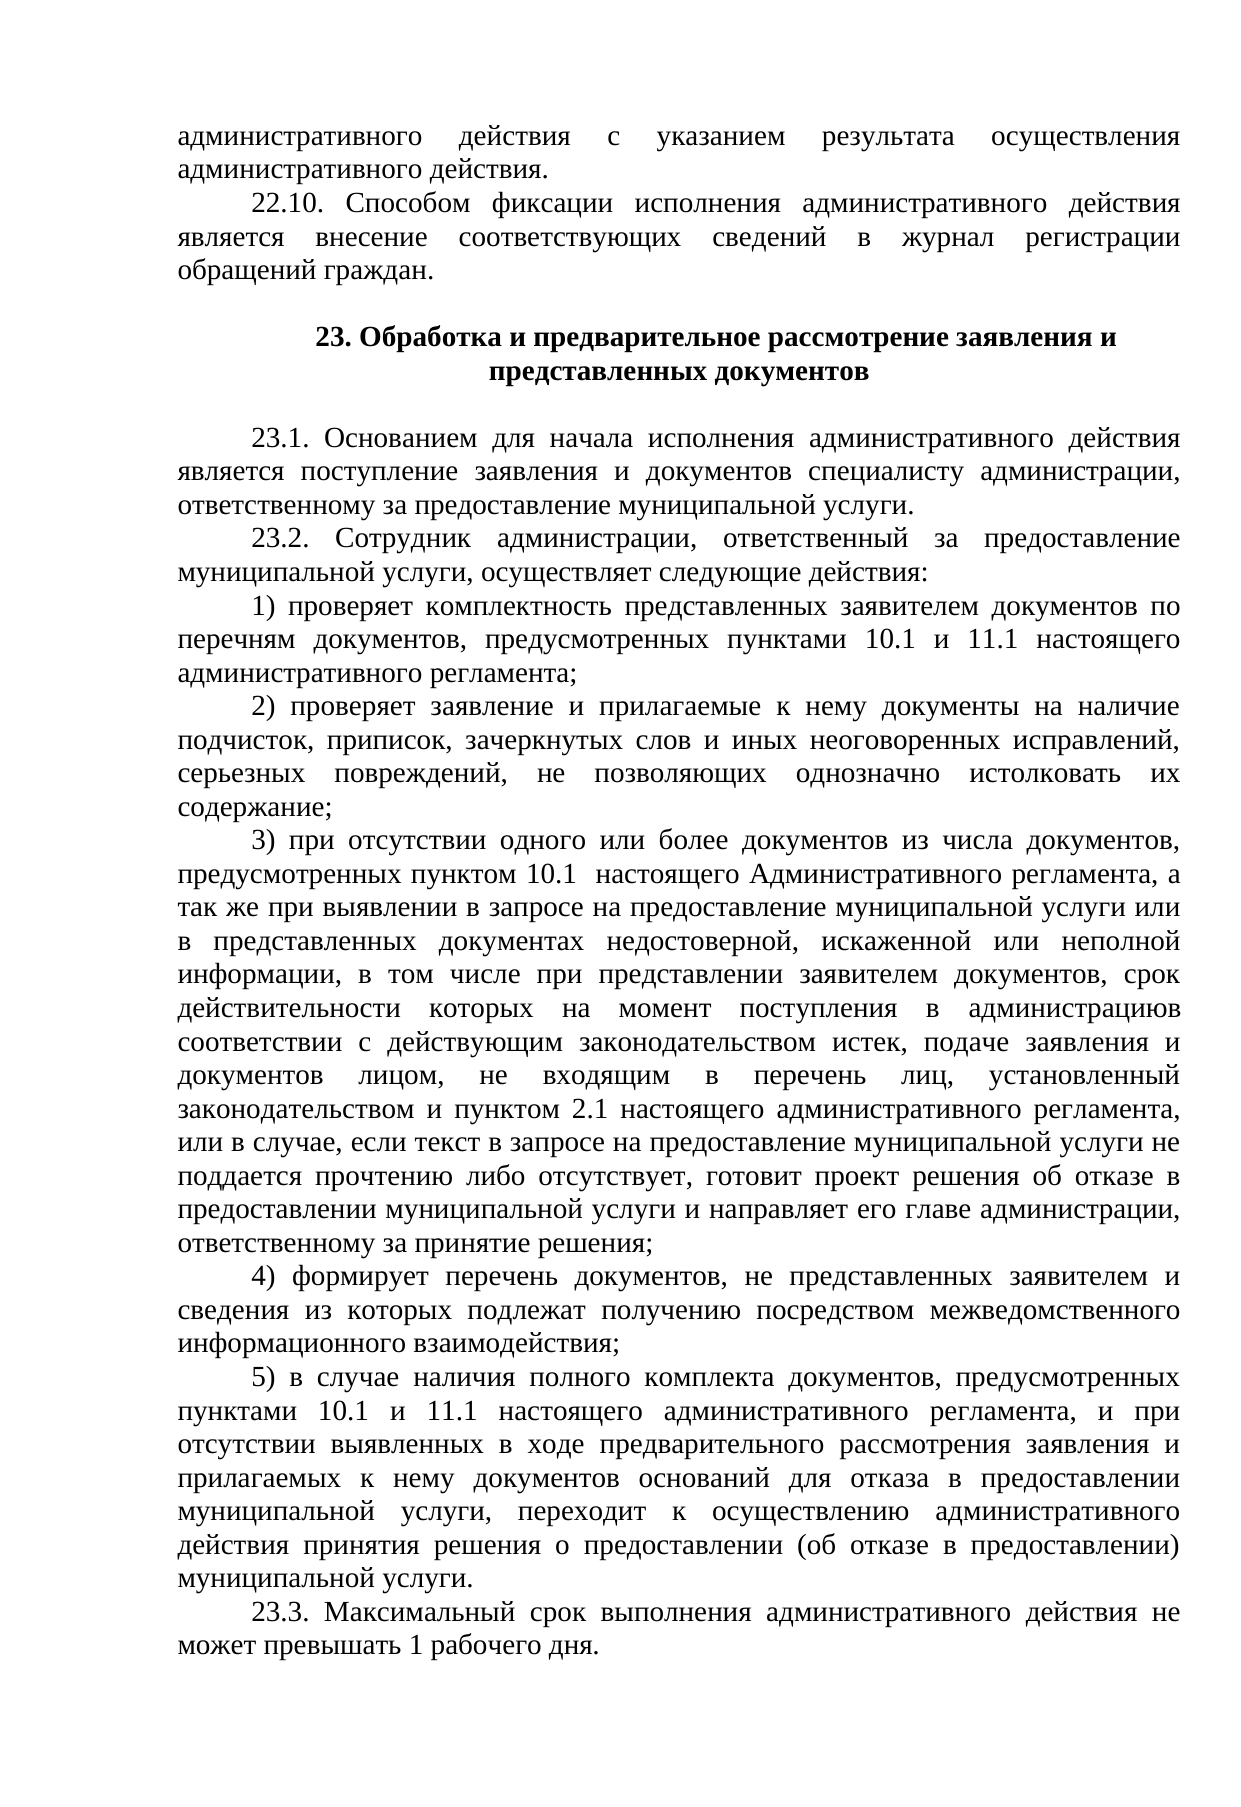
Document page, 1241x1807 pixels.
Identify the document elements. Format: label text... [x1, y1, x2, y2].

text 1) проверяет комплектность представленных заявителем документов по перечням документов, предусмотренных пунктами 10.1 и 11.1 настоящего административного регламента; [177, 588, 1181, 688]
text 23.2. Сотрудник администрации, ответственный за предоставление муниципальной услуги, осуществляет следующие действия: [177, 521, 1181, 588]
text 23.3. Максимальный срок выполнения административного действия не может превышать 1 рабочего дня. [177, 1594, 1181, 1661]
text 22.10. Способом фиксации исполнения административного действия является внесение соответствующих сведений в журнал регистрации обращений граждан. [177, 185, 1181, 286]
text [177, 118, 1181, 185]
text 3) при отсутствии одного или более документов из числа документов, предусмотренных пунктом 10.1 настоящего Административного регламента, а так же при выявлении в запросе на предоставление муниципальной услуги или в представленных документах недостоверной, искаженной или неполной информации, в том числе при представлении заявителем документов, срок действительности которых на момент поступления в администрациюв соответствии с действующим законодательством истек, подаче заявления и документов лицом, не входящим в перечень лиц, установленный законодательством и пунктом 2.1 настоящего административного регламента, или в случае, если текст в запросе на предоставление муниципальной услуги не поддается прочтению либо отсутствует, готовит проект решения об отказе в предоставлении муниципальной услуги и направляет его главе администрации, ответственному за принятие решения; [177, 822, 1181, 1258]
text 2) проверяет заявление и прилагаемые к нему документы на наличие подчисток, приписок, зачеркнутых слов и иных неоговоренных исправлений, серьезных повреждений, не позволяющих однозначно истолковать их содержание; [177, 688, 1181, 822]
text 5) в случае наличия полного комплекта документов, предусмотренных пунктами 10.1 и 11.1 настоящего административного регламента, и при отсутствии выявленных в ходе предварительного рассмотрения заявления и прилагаемых к нему документов оснований для отказа в предоставлении муниципальной услуги, переходит к осуществлению административного действия принятия решения о предоставлении (об отказе в предоставлении) муниципальной услуги. [177, 1359, 1181, 1594]
text 4) формирует перечень документов, не представленных заявителем и сведения из которых подлежат получению посредством межведомственного информационного взаимодействия; [177, 1258, 1181, 1359]
text 23.1. Основанием для начала исполнения административного действия является поступление заявления и документов специалисту администрации, ответственному за предоставление муниципальной услуги. [177, 420, 1181, 521]
text 23. Обработка и предварительное рассмотрение заявления и представленных документов [177, 319, 1181, 386]
